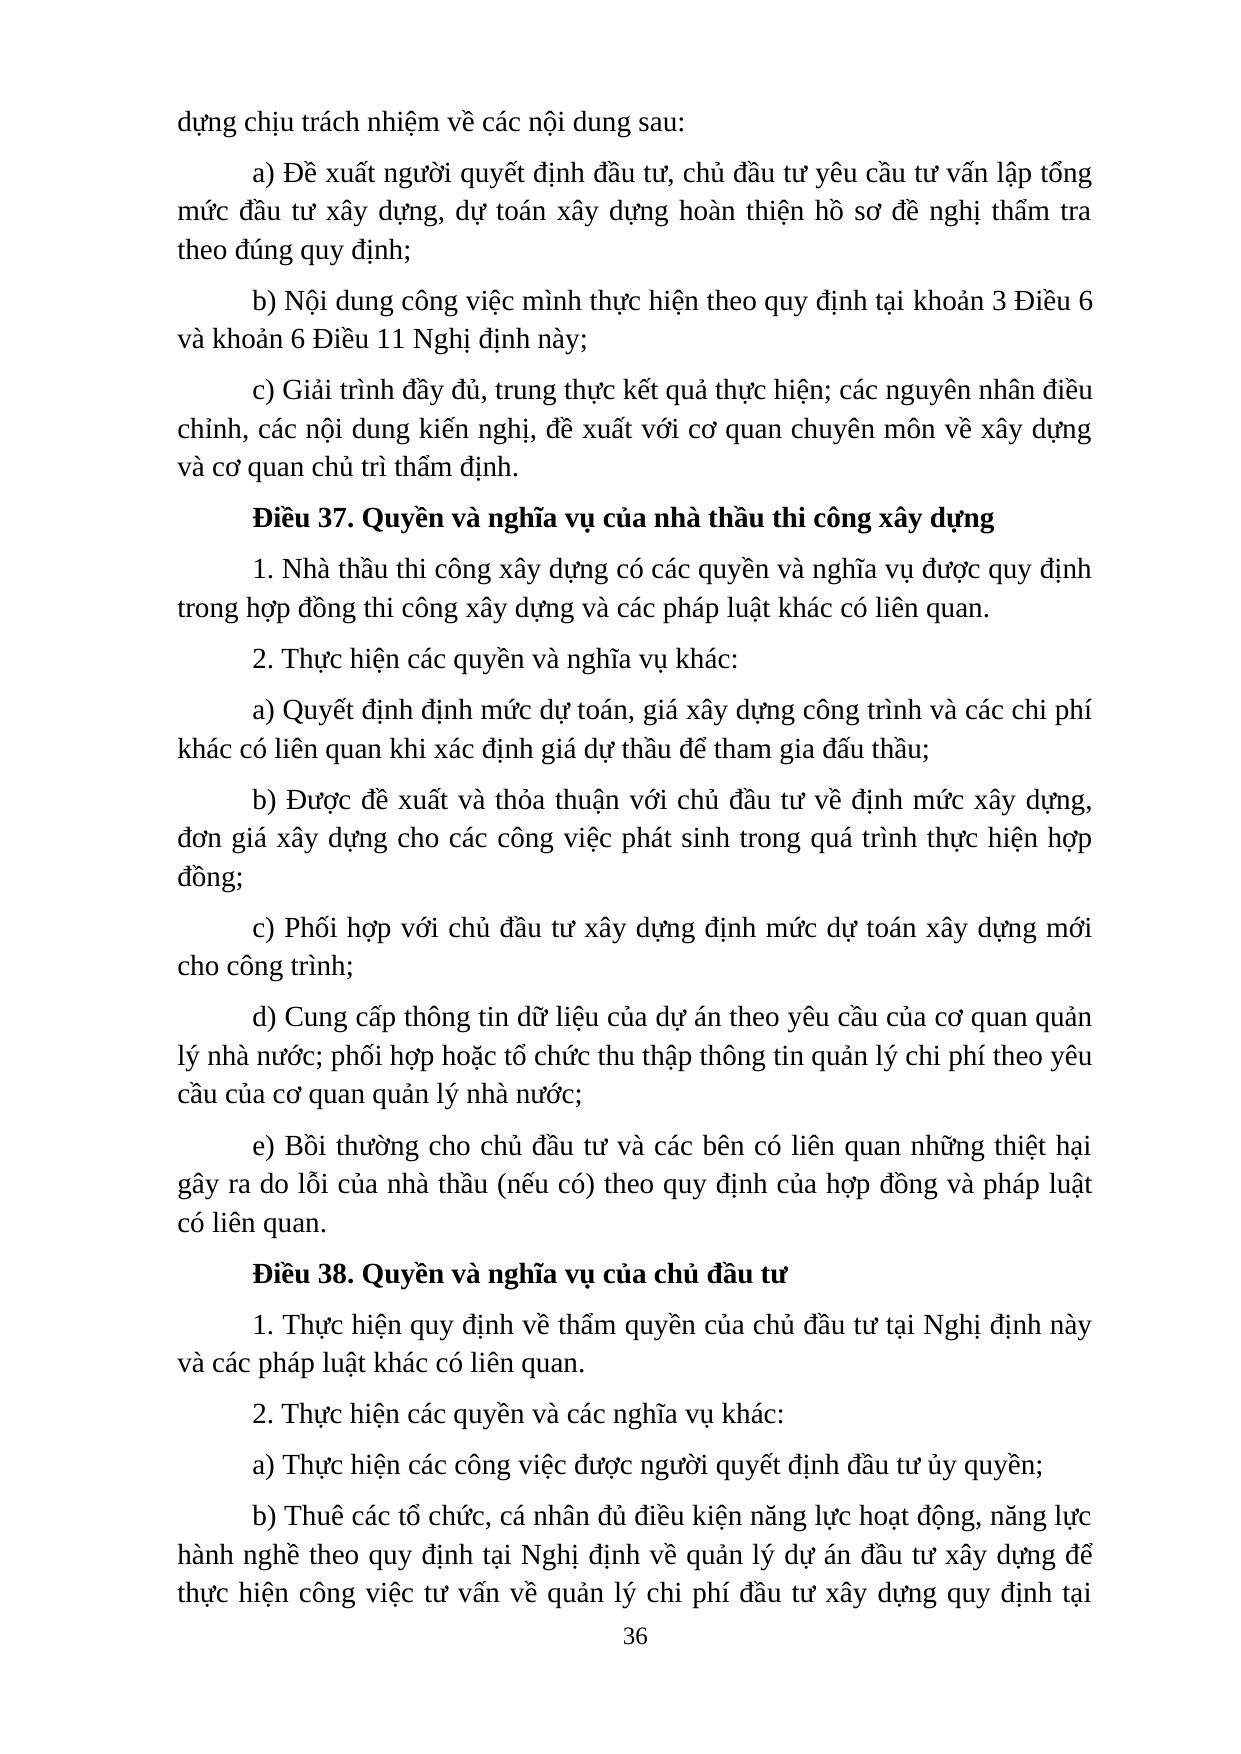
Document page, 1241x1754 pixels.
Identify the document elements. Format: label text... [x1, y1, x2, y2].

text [177, 104, 1093, 137]
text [177, 1498, 1093, 1609]
text 1. Nhà thầu thi công xây dựng có các quyền và nghĩa vụ được quy định trong hợp đồng thi công xây dựng và các pháp luật khác có liên quan. [177, 552, 1093, 624]
text c) Giải trình đầy đủ, trung thực kết quả thực hiện; các nguyên nhân điều chỉnh, các nội dung kiến nghị, đề xuất với cơ quan chuyên môn về xây dựng và cơ quan chủ trì thẩm định. [177, 372, 1093, 483]
text 1. Thực hiện quy định về thẩm quyền của chủ đầu tư tại Nghị định này và các pháp luật khác có liên quan. [177, 1307, 1093, 1379]
text a) Đề xuất người quyết định đầu tư, chủ đầu tư yêu cầu tư vấn lập tổng mức đầu tư xây dựng, dự toán xây dựng hoàn thiện hồ sơ đề nghị thẩm tra theo đúng quy định; [177, 155, 1093, 265]
text e) Bồi thường cho chủ đầu tư và các bên có liên quan những thiệt hại gây ra do lỗi của nhà thầu (nếu có) theo quy định của hợp đồng và pháp luật có liên quan. [177, 1128, 1093, 1238]
text b) Được đề xuất và thỏa thuận với chủ đầu tư về định mức xây dựng, đơn giá xây dựng cho các công việc phát sinh trong quá trình thực hiện hợp đồng; [177, 782, 1093, 892]
text a) Quyết định định mức dự toán, giá xây dựng công trình và các chi phí khác có liên quan khi xác định giá dự thầu để tham gia đấu thầu; [177, 692, 1093, 764]
text Điều 38. Quyền và nghĩa vụ của chủ đầu tư [177, 1256, 1093, 1289]
text Điều 37. Quyền và nghĩa vụ của nhà thầu thi công xây dựng [177, 501, 1093, 534]
text a) Thực hiện các công việc được người quyết định đầu tư ủy quyền; [177, 1447, 1093, 1481]
text b) Nội dung công việc mình thực hiện theo quy định tại khoản 3 Điều 6 và khoản 6 Điều 11 Nghị định này; [177, 283, 1093, 355]
text d) Cung cấp thông tin dữ liệu của dự án theo yêu cầu của cơ quan quản lý nhà nước; phối hợp hoặc tổ chức thu thập thông tin quản lý chi phí theo yêu cầu của cơ quan quản lý nhà nước; [177, 999, 1093, 1110]
text 2. Thực hiện các quyền và nghĩa vụ khác: [177, 641, 1093, 675]
text 2. Thực hiện các quyền và các nghĩa vụ khác: [177, 1396, 1093, 1430]
text c) Phối hợp với chủ đầu tư xây dựng định mức dự toán xây dựng mới cho công trình; [177, 910, 1093, 982]
